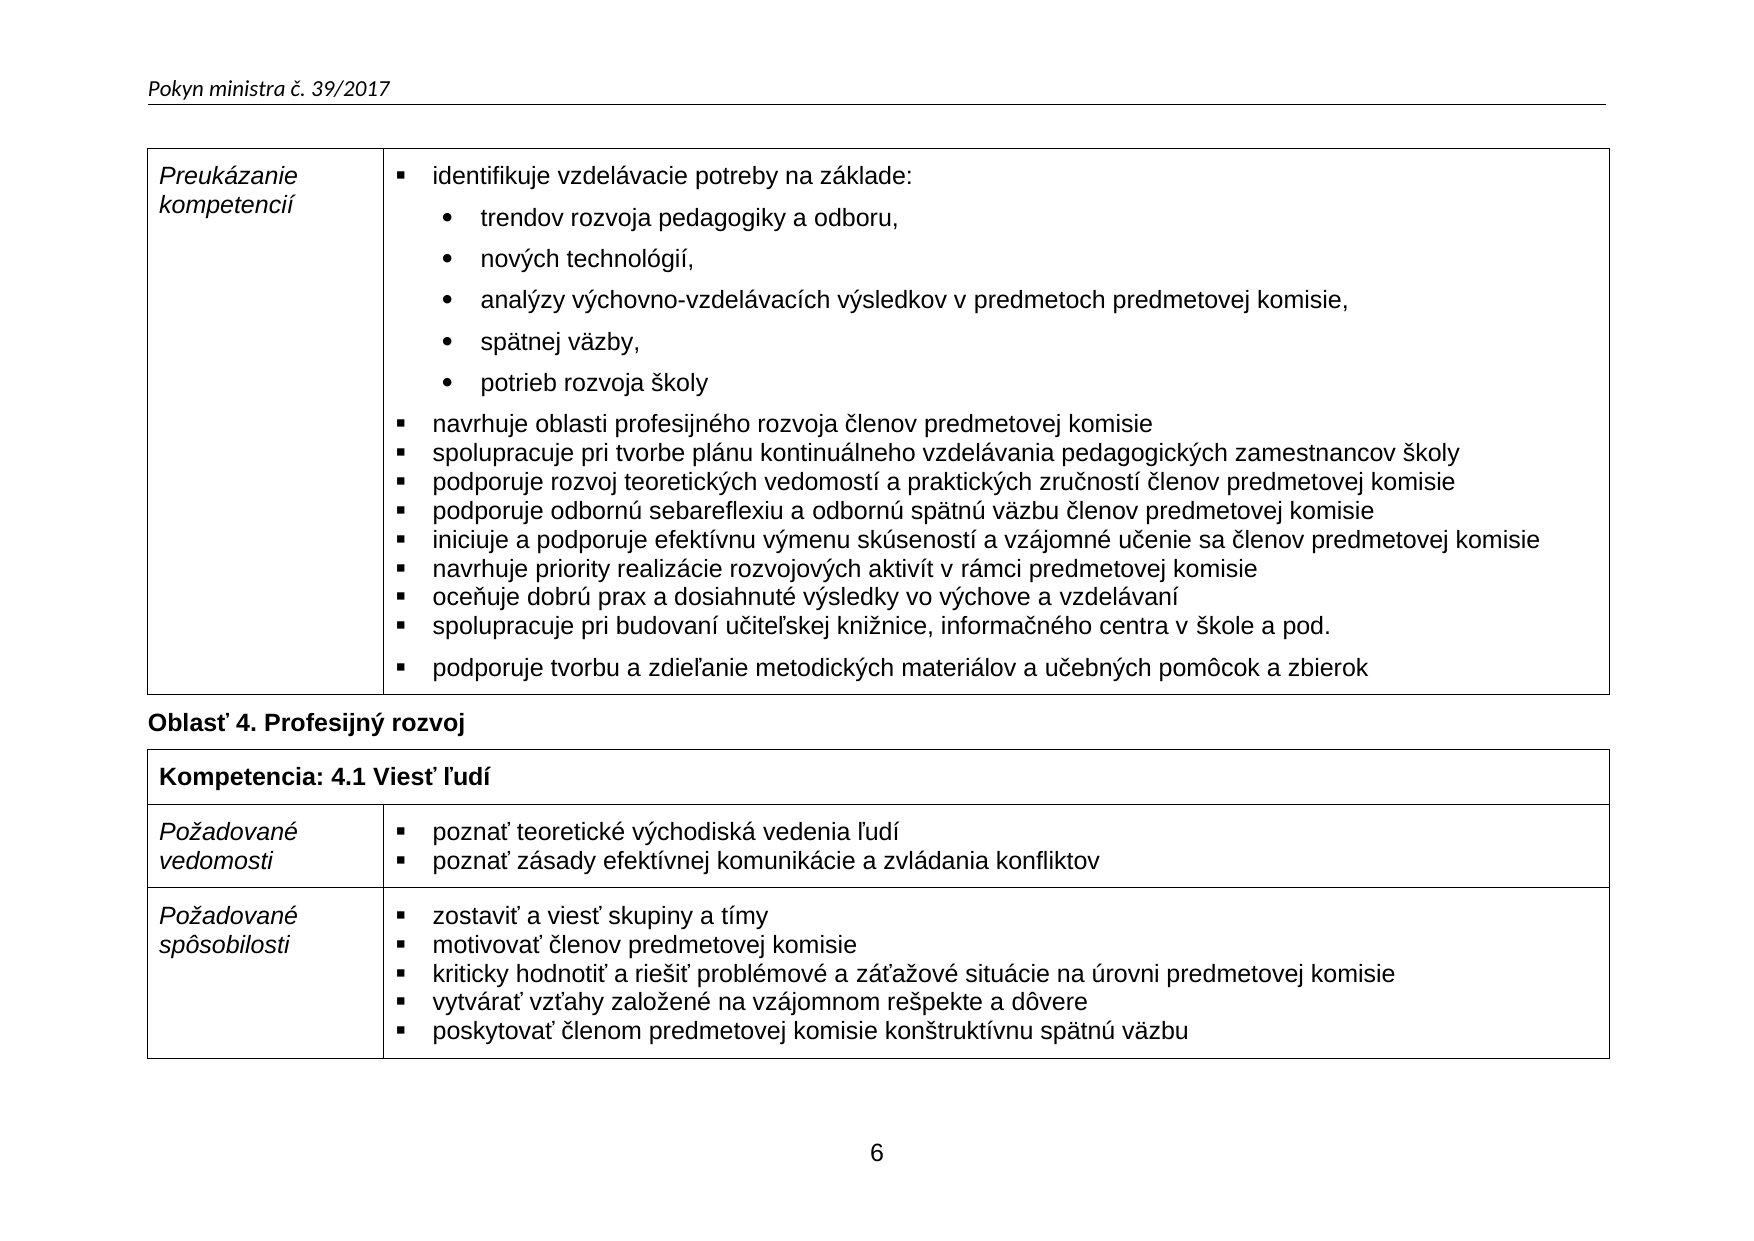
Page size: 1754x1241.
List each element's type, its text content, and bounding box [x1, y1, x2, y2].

table_header Kompetencia: 4.1 Viesť ľudí [148, 750, 1609, 803]
table_cell Požadované spôsobilosti [148, 888, 383, 1058]
text Oblasť 4. Profesijný rozvoj [148, 707, 1606, 736]
table_cell Preukázanie kompetencií [148, 149, 383, 694]
table_cell poznať teoretické východiská vedenia ľudí poznať zásady efektívnej komunikácie a zvládania konfliktov [384, 805, 1609, 887]
table_cell zostaviť a viesť skupiny a tímy motivovať členov predmetovej komisie kriticky hodnotiť a riešiť problémové a záťažové situácie na úrovni predmetovej komisie vytvárať vzťahy založené na vzájomnom rešpekte a dôvere poskytovať členom predmetovej komisie konštruktívnu spätnú väzbu [384, 888, 1609, 1058]
table_cell identifikuje vzdelávacie potreby na základe: trendov rozvoja pedagogiky a odboru, nových technológií, analýzy výchovno-vzdelávacích výsledkov v predmetoch predmetovej komisie, spätnej väzby, potrieb rozvoja školy navrhuje oblasti profesijného rozvoja členov predmetovej komisie spolupracuje pri tvorbe plánu kontinuálneho vzdelávania pedagogických zamestnancov školy podporuje rozvoj teoretických vedomostí a praktických zručností členov predmetovej komisie podporuje odbornú sebareflexiu a odbornú spätnú väzbu členov predmetovej komisie iniciuje a podporuje efektívnu výmenu skúseností a vzájomné učenie sa členov predmetovej komisie navrhuje priority realizácie rozvojových aktivít v rámci predmetovej komisie oceňuje dobrú prax a dosiahnuté výsledky vo výchove a vzdelávaní spolupracuje pri budovaní učiteľskej knižnice, informačného centra v škole a pod. podporuje tvorbu a zdieľanie metodických materiálov a učebných pomôcok a zbierok [384, 149, 1609, 694]
table_cell Požadované vedomosti [148, 805, 383, 887]
